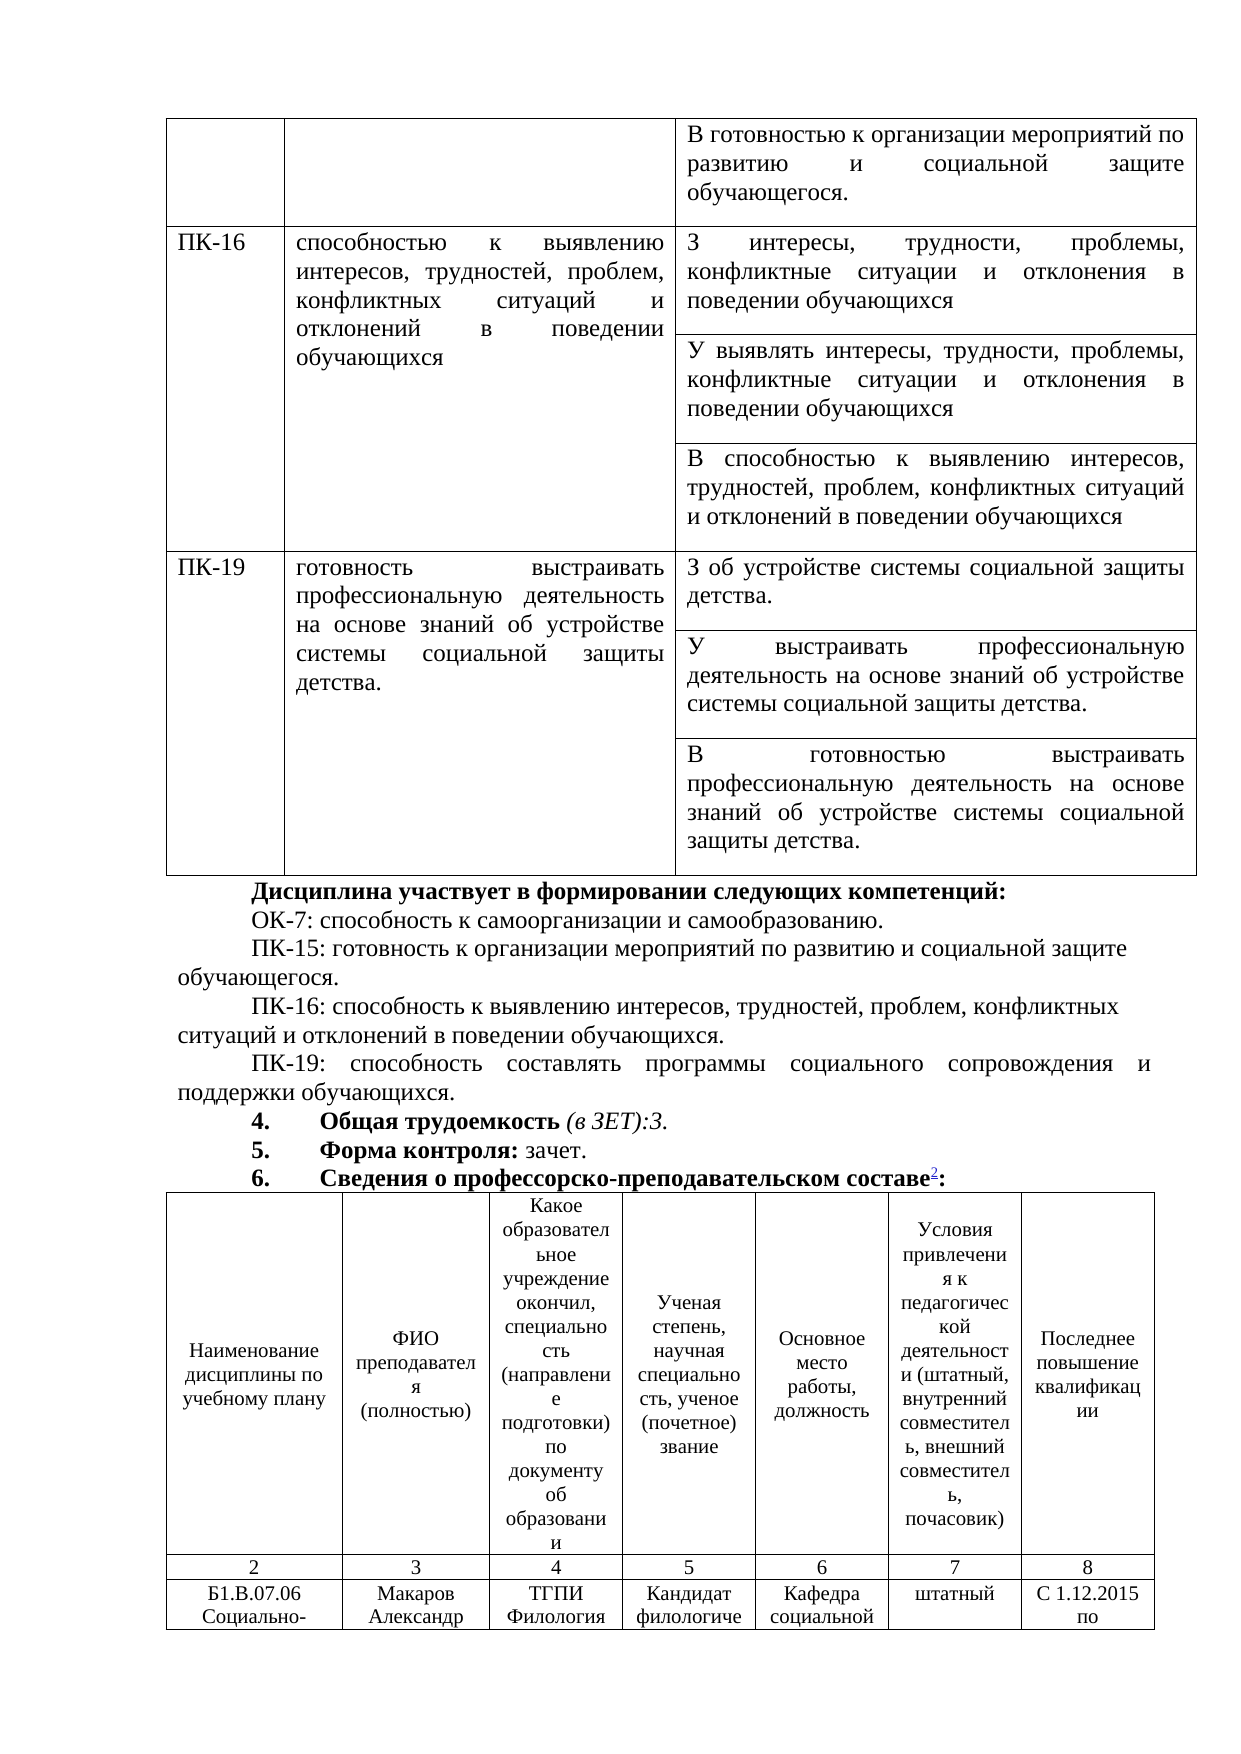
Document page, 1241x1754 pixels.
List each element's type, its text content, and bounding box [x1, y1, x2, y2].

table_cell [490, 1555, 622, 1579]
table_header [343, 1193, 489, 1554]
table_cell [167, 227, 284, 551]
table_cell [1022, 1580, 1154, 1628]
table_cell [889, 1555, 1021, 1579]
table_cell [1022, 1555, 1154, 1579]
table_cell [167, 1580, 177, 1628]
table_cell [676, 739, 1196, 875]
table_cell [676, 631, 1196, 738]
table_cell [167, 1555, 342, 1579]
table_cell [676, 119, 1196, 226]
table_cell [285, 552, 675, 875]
list Форма контроля: зачет. [177, 1135, 1152, 1163]
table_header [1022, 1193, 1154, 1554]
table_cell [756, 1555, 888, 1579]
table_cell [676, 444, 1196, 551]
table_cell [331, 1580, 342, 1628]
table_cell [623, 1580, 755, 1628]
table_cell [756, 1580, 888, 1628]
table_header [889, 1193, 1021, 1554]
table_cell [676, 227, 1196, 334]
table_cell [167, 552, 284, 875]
list Сведения о профессорско-преподавательском составе2: [177, 1163, 1152, 1192]
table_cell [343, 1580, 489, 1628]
list Общая трудоемкость (в ЗЕТ):3. [177, 1106, 1152, 1135]
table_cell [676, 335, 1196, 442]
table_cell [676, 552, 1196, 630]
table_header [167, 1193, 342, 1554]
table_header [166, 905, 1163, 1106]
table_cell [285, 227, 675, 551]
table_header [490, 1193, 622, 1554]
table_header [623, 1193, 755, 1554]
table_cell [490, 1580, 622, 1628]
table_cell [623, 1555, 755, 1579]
list Дисциплина участвует в формировании следующих компетенций: [251, 876, 1152, 905]
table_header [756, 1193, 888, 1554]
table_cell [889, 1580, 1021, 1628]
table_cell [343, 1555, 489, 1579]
